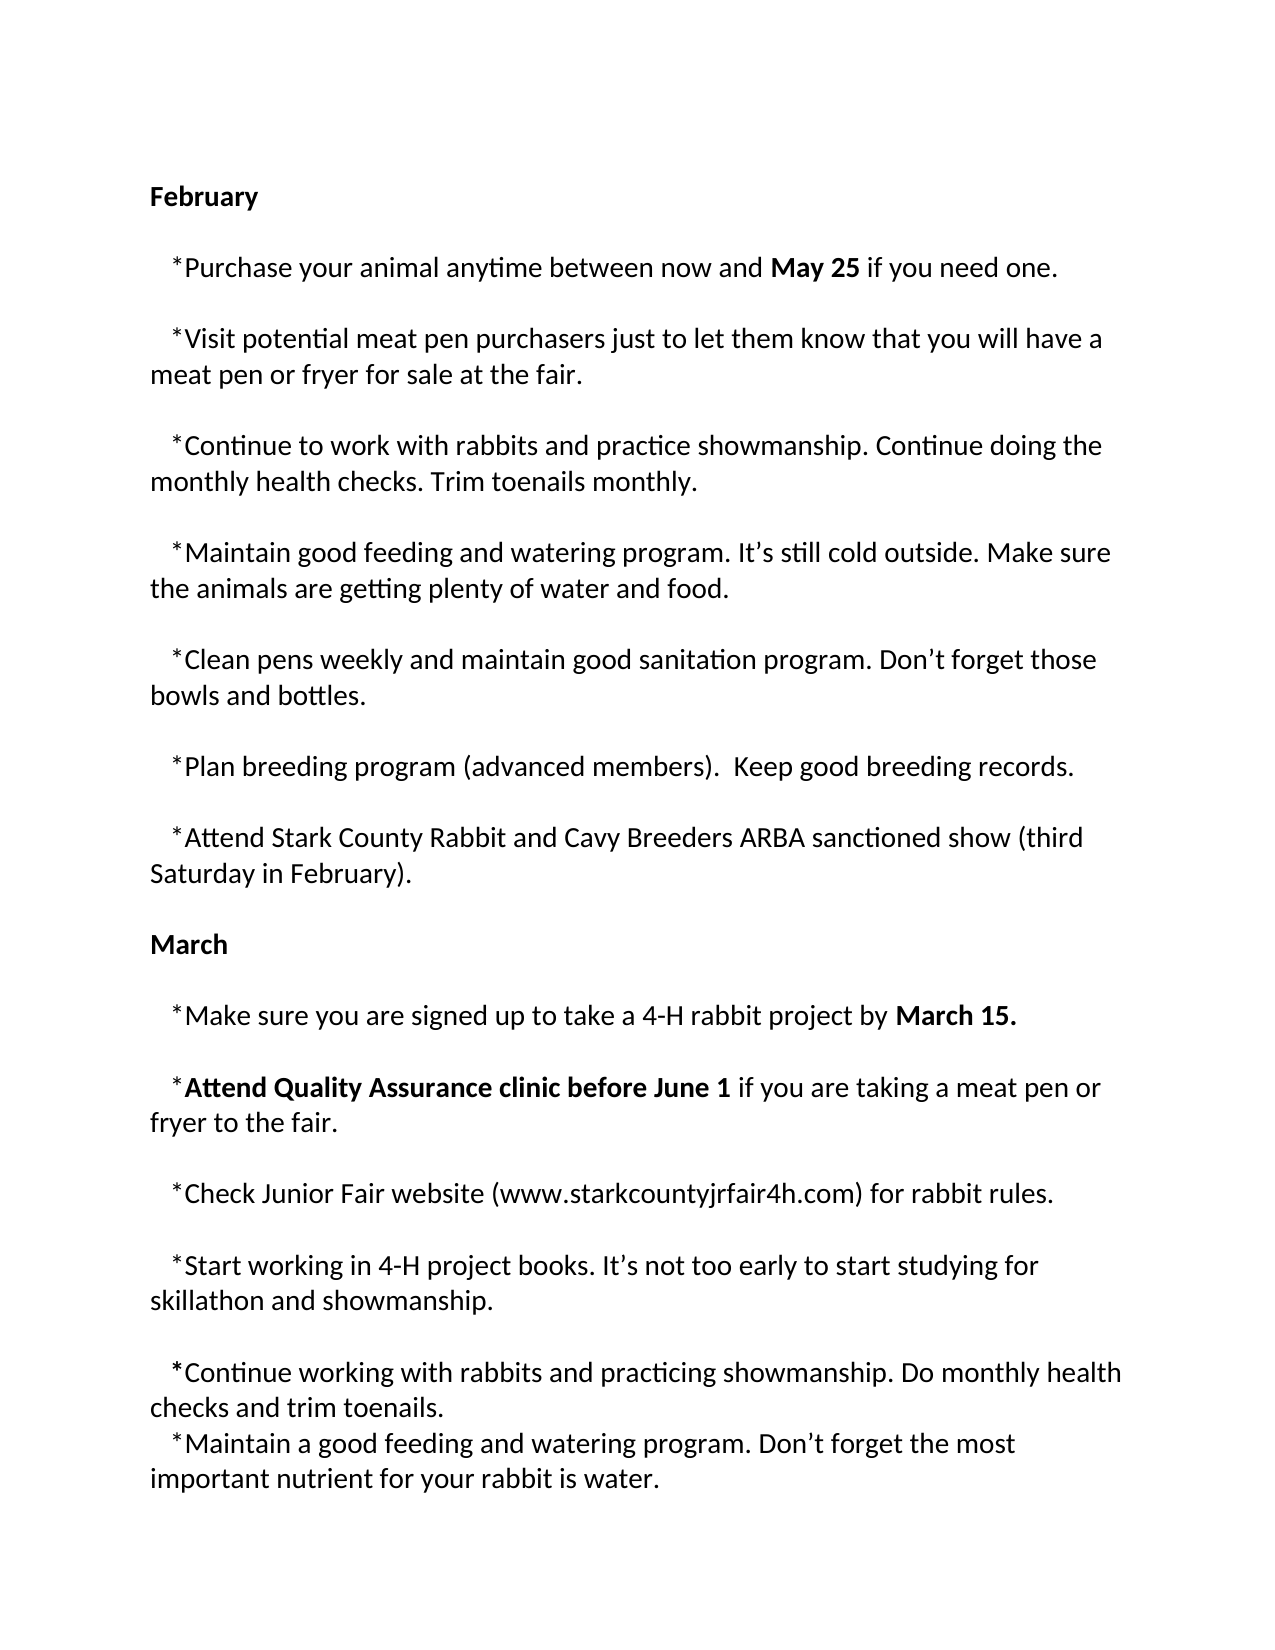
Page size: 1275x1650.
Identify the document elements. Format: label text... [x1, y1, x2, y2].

text *Check Junior Fair website (www.starkcountyjrfair4h.com) for rabbit rules. [150, 1176, 1125, 1211]
text *Continue working with rabbits and practicing showmanship. Do monthly health checks and trim toenails. [150, 1354, 1125, 1425]
text *Clean pens weekly and maintain good sanitation program. Don’t forget those bowls and bottles. [150, 641, 1125, 712]
text *Attend Stark County Rabbit and Cavy Breeders ARBA sanctioned show (third Saturday in February). [150, 819, 1125, 891]
text *Start working in 4-H project books. It’s not too early to start studying for skillathon and showmanship. [150, 1247, 1125, 1318]
text *Plan breeding program (advanced members). Keep good breeding records. [150, 748, 1125, 784]
text *Visit potential meat pen purchasers just to let them know that you will have a meat pen or fryer for sale at the fair. [150, 321, 1125, 392]
text February [150, 178, 1125, 214]
text *Attend Quality Assurance clinic before June 1 if you are taking a meat pen or fryer to the fair. [150, 1069, 1125, 1140]
text *Maintain a good feeding and watering program. Don’t forget the most important nutrient for your rabbit is water. [150, 1425, 1125, 1496]
text *Purchase your animal anytime between now and May 25 if you need one. [150, 249, 1125, 285]
text *Continue to work with rabbits and practice showmanship. Continue doing the monthly health checks. Trim toenails monthly. [150, 427, 1125, 499]
text *Maintain good feeding and watering program. It’s still cold outside. Make sure the animals are getting plenty of water and food. [150, 534, 1125, 606]
text March [150, 926, 1125, 962]
text *Make sure you are signed up to take a 4-H rabbit project by March 15. [150, 997, 1125, 1033]
